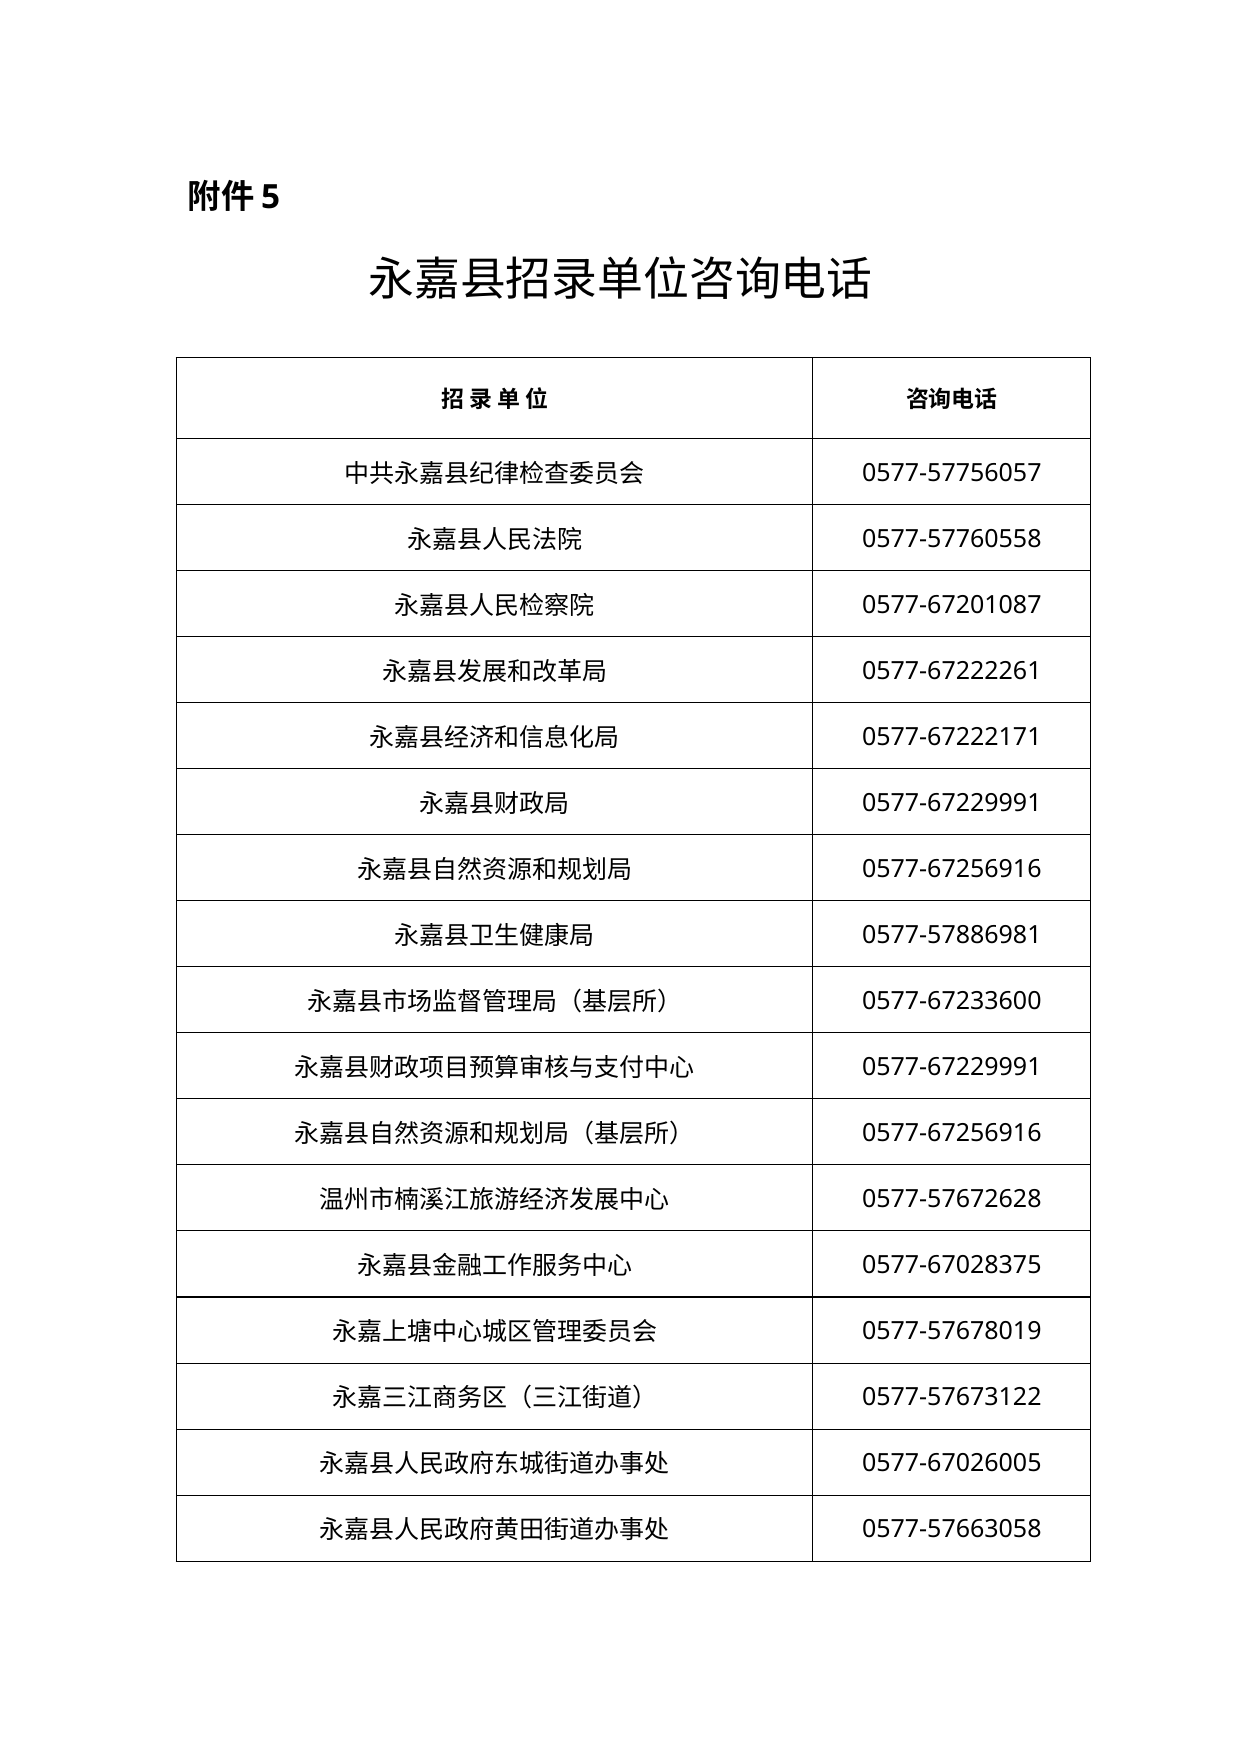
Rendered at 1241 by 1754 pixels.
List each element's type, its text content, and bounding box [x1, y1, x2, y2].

text 附件5 [187, 162, 1053, 227]
table_cell 温州市楠溪江旅游经济发展中心 [177, 1165, 812, 1230]
table_cell 永嘉三江商务区（三江街道） [177, 1364, 812, 1428]
table_cell 0577-67026005 [813, 1430, 1090, 1494]
table_cell 永嘉县人民检察院 [177, 571, 812, 636]
table_cell 0577-57663058 [813, 1496, 1090, 1561]
table_cell 永嘉县人民政府东城街道办事处 [177, 1430, 812, 1494]
table_cell 永嘉上塘中心城区管理委员会 [177, 1298, 812, 1362]
table_cell 0577-67028375 [813, 1231, 1090, 1296]
table_cell 0577-67222261 [813, 637, 1090, 702]
table_header 咨询电话 [813, 358, 1090, 438]
table_cell 永嘉县人民政府黄田街道办事处 [177, 1496, 812, 1561]
table_cell 永嘉县经济和信息化局 [177, 703, 812, 768]
table_cell 永嘉县发展和改革局 [177, 637, 812, 702]
table_cell 0577-67229991 [813, 769, 1090, 834]
table_cell 0577-67256916 [813, 835, 1090, 900]
table_cell 0577-67256916 [813, 1099, 1090, 1164]
text 永嘉县招录单位咨询电话 [187, 227, 1053, 324]
table_header 招 录 单 位 [177, 358, 812, 438]
table_cell 0577-57886981 [813, 901, 1090, 966]
table_cell 永嘉县财政局 [177, 769, 812, 834]
table_cell 0577-57760558 [813, 505, 1090, 570]
table_cell 0577-57678019 [813, 1298, 1090, 1362]
table_cell 永嘉县财政项目预算审核与支付中心 [177, 1033, 812, 1098]
table_cell 0577-57673122 [813, 1364, 1090, 1428]
table_cell 0577-67229991 [813, 1033, 1090, 1098]
table_cell 永嘉县卫生健康局 [177, 901, 812, 966]
table_cell 0577-57672628 [813, 1165, 1090, 1230]
table_cell 0577-67222171 [813, 703, 1090, 768]
table_cell 中共永嘉县纪律检查委员会 [177, 439, 812, 504]
table_cell 0577-57756057 [813, 439, 1090, 504]
table_cell 0577-67201087 [813, 571, 1090, 636]
table_cell 永嘉县自然资源和规划局 [177, 835, 812, 900]
table_cell 0577-67233600 [813, 967, 1090, 1032]
table_cell 永嘉县自然资源和规划局（基层所） [177, 1099, 812, 1164]
table_cell 永嘉县金融工作服务中心 [177, 1231, 812, 1296]
table_cell 永嘉县市场监督管理局（基层所） [177, 967, 812, 1032]
table_cell 永嘉县人民法院 [177, 505, 812, 570]
